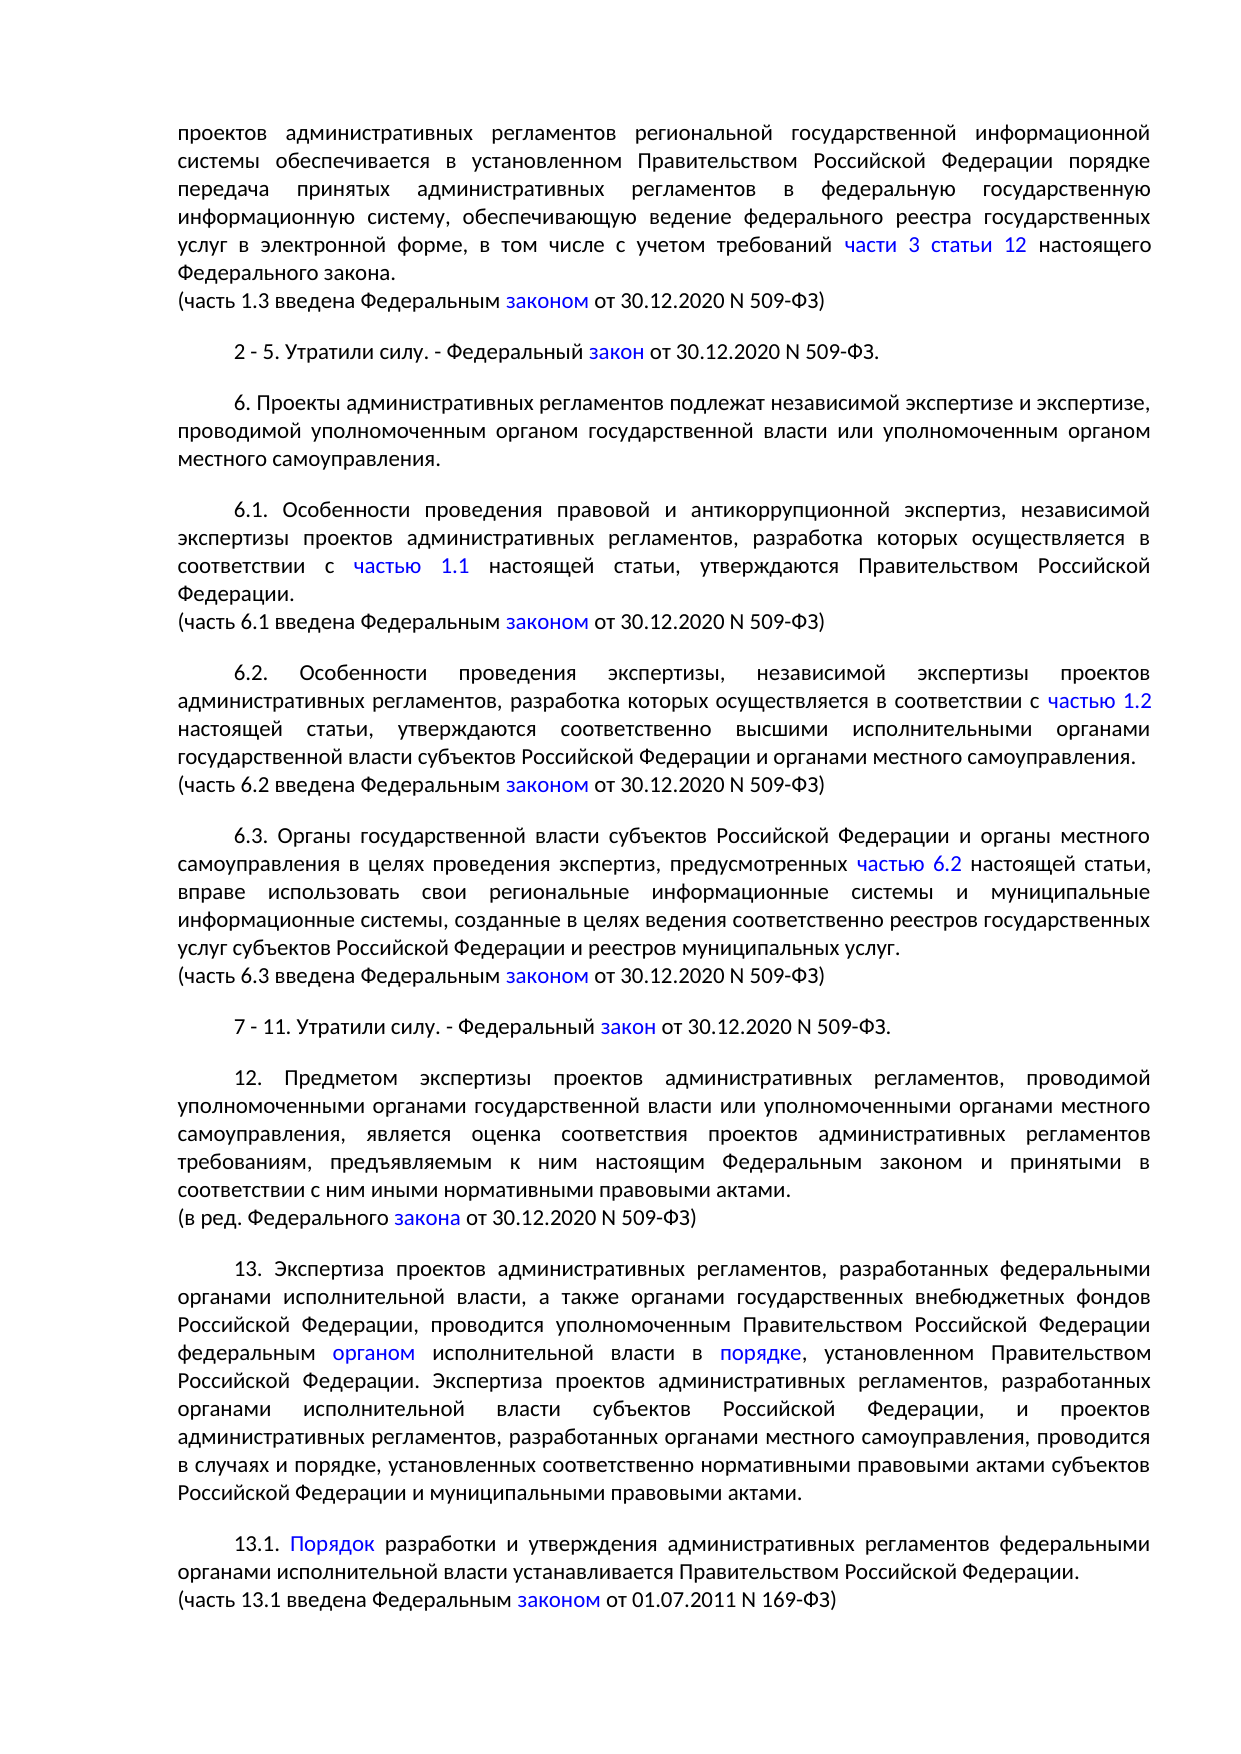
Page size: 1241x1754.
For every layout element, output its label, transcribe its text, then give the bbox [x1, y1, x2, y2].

text 6.2. Особенности проведения экспертизы, независимой экспертизы проектов административных регламентов, разработка которых осуществляется в соответствии с частью 1.2 настоящей статьи, утверждаются соответственно высшими исполнительными органами государственной власти субъектов Российской Федерации и органами местного самоуправления. [177, 658, 1152, 770]
text 13. Экспертиза проектов административных регламентов, разработанных федеральными органами исполнительной власти, а также органами государственных внебюджетных фондов Российской Федерации, проводится уполномоченным Правительством Российской Федерации федеральным органом исполнительной власти в порядке, установленном Правительством Российской Федерации. Экспертиза проектов административных регламентов, разработанных органами исполнительной власти субъектов Российской Федерации, и проектов административных регламентов, разработанных органами местного самоуправления, проводится в случаях и порядке, установленных соответственно нормативными правовыми актами субъектов Российской Федерации и муниципальными правовыми актами. [177, 1254, 1152, 1506]
text (в ред. Федерального закона от 30.12.2020 N 509-ФЗ) [177, 1203, 1152, 1231]
text 6.1. Особенности проведения правовой и антикоррупционной экспертиз, независимой экспертизы проектов административных регламентов, разработка которых осуществляется в соответствии с частью 1.1 настоящей статьи, утверждаются Правительством Российской Федерации. [177, 495, 1152, 607]
text (часть 13.1 введена Федеральным законом от 01.07.2011 N 169-ФЗ) [177, 1585, 1152, 1613]
text (часть 6.1 введена Федеральным законом от 30.12.2020 N 509-ФЗ) [177, 607, 1152, 635]
text (часть 6.3 введена Федеральным законом от 30.12.2020 N 509-ФЗ) [177, 961, 1152, 989]
text 6.3. Органы государственной власти субъектов Российской Федерации и органы местного самоуправления в целях проведения экспертиз, предусмотренных частью 6.2 настоящей статьи, вправе использовать свои региональные информационные системы и муниципальные информационные системы, созданные в целях ведения соответственно реестров государственных услуг субъектов Российской Федерации и реестров муниципальных услуг. [177, 821, 1152, 961]
text 12. Предметом экспертизы проектов административных регламентов, проводимой уполномоченными органами государственной власти или уполномоченными органами местного самоуправления, является оценка соответствия проектов административных регламентов требованиям, предъявляемым к ним настоящим Федеральным законом и принятыми в соответствии с ним иными нормативными правовыми актами. [177, 1063, 1152, 1203]
text (часть 6.2 введена Федеральным законом от 30.12.2020 N 509-ФЗ) [177, 770, 1152, 798]
text 6. Проекты административных регламентов подлежат независимой экспертизе и экспертизе, проводимой уполномоченным органом государственной власти или уполномоченным органом местного самоуправления. [177, 388, 1152, 472]
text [177, 118, 1152, 286]
text (часть 1.3 введена Федеральным законом от 30.12.2020 N 509-ФЗ) [177, 286, 1152, 314]
text 2 - 5. Утратили силу. - Федеральный закон от 30.12.2020 N 509-ФЗ. [177, 337, 1152, 365]
text 13.1. Порядок разработки и утверждения административных регламентов федеральными органами исполнительной власти устанавливается Правительством Российской Федерации. [177, 1529, 1152, 1585]
text 7 - 11. Утратили силу. - Федеральный закон от 30.12.2020 N 509-ФЗ. [177, 1012, 1152, 1040]
